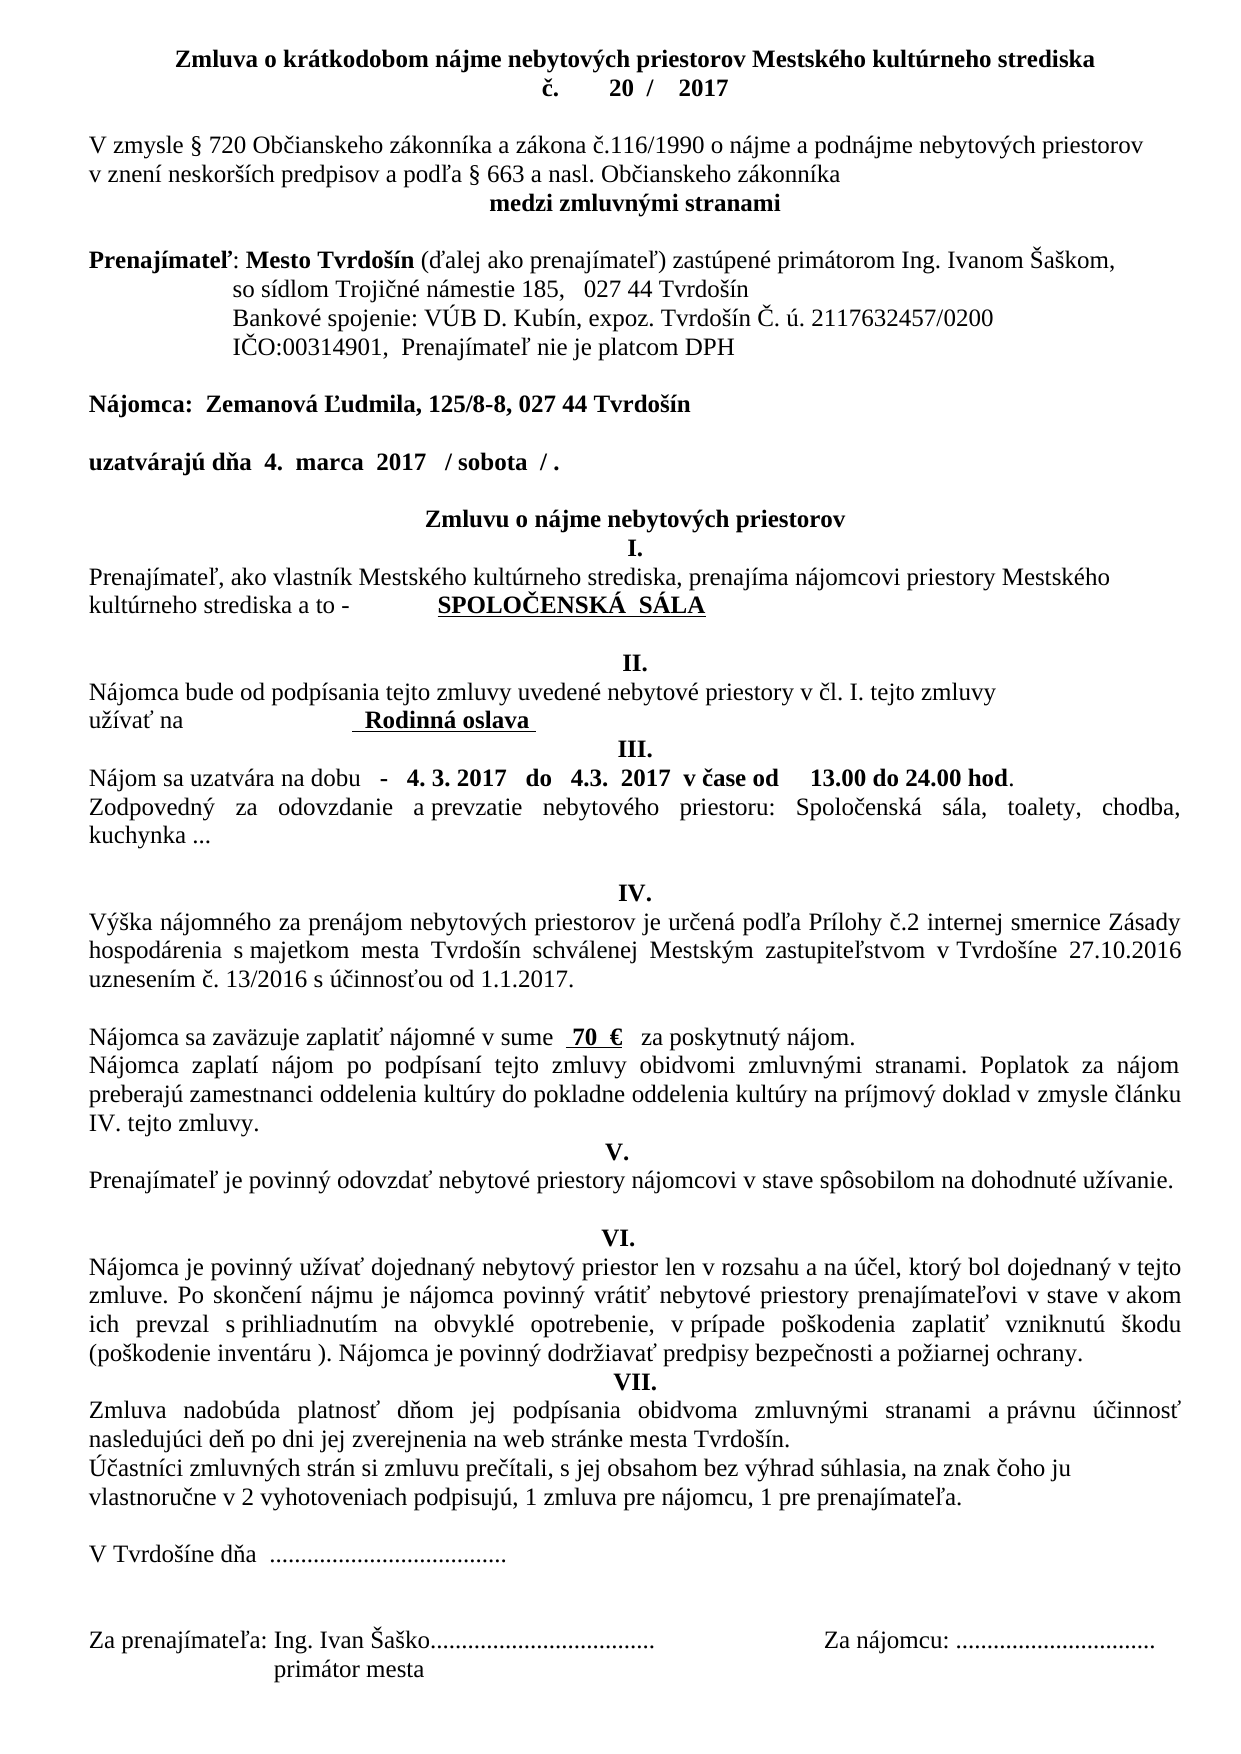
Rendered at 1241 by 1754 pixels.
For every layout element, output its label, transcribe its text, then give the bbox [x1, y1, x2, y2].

text Zmluvu o nájme nebytových priestorov [89, 504, 1181, 533]
text VI. [89, 1223, 1181, 1252]
text užívať na Rodinná oslava [89, 706, 1181, 734]
text V Tvrdošíne dňa ...................................... [89, 1539, 1181, 1568]
text IV. [89, 878, 1181, 907]
text Výška nájomného za prenájom nebytových priestorov je určená podľa Prílohy č.2 internej smernice Zásady hospodárenia s majetkom mesta Tvrdošín schválenej Mestským zastupiteľstvom v Tvrdošíne 27.10.2016 uznesením č. 13/2016 s účinnosťou od 1.1.2017. [89, 907, 1181, 993]
text Bankové spojenie: VÚB D. Kubín, expoz. Tvrdošín Č. ú. 2117632457/0200 [89, 303, 1181, 332]
text II. [89, 648, 1181, 677]
text Nájom sa uzatvára na dobu - 4. 3. 2017 do 4.3. 2017 v čase od 13.00 do 24.00 hod. [89, 763, 1181, 792]
text Účastníci zmluvných strán si zmluvu prečítali, s jej obsahom bez výhrad súhlasia, na znak čoho ju vlastnoručne v 2 vyhotoveniach podpisujú, 1 zmluva pre nájomcu, 1 pre prenajímateľa. [89, 1453, 1181, 1511]
text Prenajímateľ: (ďalej ako prenajímateľ) zastúpené primátorom Ing. Ivanom Šaškom, [89, 246, 1181, 274]
text uzatvárajú dňa 4. marca 2017 / sobota / . [89, 447, 1181, 476]
text IČO:00314901, Prenajímateľ nie je platcom DPH [89, 332, 1181, 361]
text Zodpovedný za odovzdanie a prevzatie nebytového priestoru: Spoločenská sála, toalety, chodba, kuchynka ... [89, 792, 1181, 849]
text Zmluva o krátkodobom nájme nebytových priestorov Mestského kultúrneho strediska [89, 44, 1181, 73]
text so sídlom Trojičné námestie 185, 027 44 Tvrdošín [89, 274, 1181, 303]
text V. [89, 1137, 1181, 1166]
text Nájomca bude od podpísania tejto zmluvy uvedené nebytové priestory v čl. I. tejto zmluvy [89, 677, 1181, 706]
text Zmluva nadobúda platnosť dňom jej podpísania obidvoma zmluvnými stranami a právnu účinnosť nasledujúci deň po dni jej zverejnenia na web stránke mesta Tvrdošín. [89, 1396, 1181, 1453]
text III. [89, 734, 1181, 763]
text Prenajímateľ je povinný odovzdať nebytové priestory nájomcovi v stave spôsobilom na dohodnuté užívanie. [89, 1166, 1181, 1194]
text Nájomca sa zaväzuje zaplatiť nájomné v sume 70 € za poskytnutý nájom. [89, 1022, 1181, 1051]
text V zmysle § 720 Občianskeho zákonníka a zákona č.116/1990 o nájme a podnájme nebytových priestorov v znení neskorších predpisov a podľa § 663 a nasl. Občianskeho zákonníka [89, 131, 1181, 188]
text primátor mesta [89, 1654, 1181, 1683]
text Nájomca je povinný užívať dojednaný nebytový priestor len v rozsahu a na účel, ktorý bol dojednaný v tejto zmluve. Po skončení nájmu je nájomca povinný vrátiť nebytové priestory prenajímateľovi v stave v akom ich prevzal s prihliadnutím na obvyklé opotrebenie, v prípade poškodenia zaplatiť vzniknutú škodu (poškodenie inventáru ). Nájomca je povinný dodržiavať predpisy bezpečnosti a požiarnej ochrany. [89, 1252, 1181, 1367]
text VII. [89, 1367, 1181, 1396]
text medzi zmluvnými stranami [89, 188, 1181, 217]
text Nájomca: Zemanová Ľudmila, 125/8-8, 027 44 Tvrdošín [89, 389, 1181, 418]
text č. 20 / 2017 [89, 73, 1181, 102]
text I. [89, 533, 1181, 562]
text Za prenajímateľa: Ing. Ivan Šaško.................................... Za nájomcu: ................................ [89, 1626, 1181, 1654]
text Nájomca zaplatí nájom po podpísaní tejto zmluvy obidvomi zmluvnými stranami. Poplatok za nájom preberajú zamestnanci oddelenia kultúry do pokladne oddelenia kultúry na príjmový doklad v zmysle článku IV. tejto zmluvy. [89, 1051, 1181, 1137]
text Prenajímateľ, ako vlastník Mestského kultúrneho strediska, prenajíma nájomcovi priestory Mestského kultúrneho strediska a to - SPOLOČENSKÁ SÁLA [89, 562, 1181, 619]
